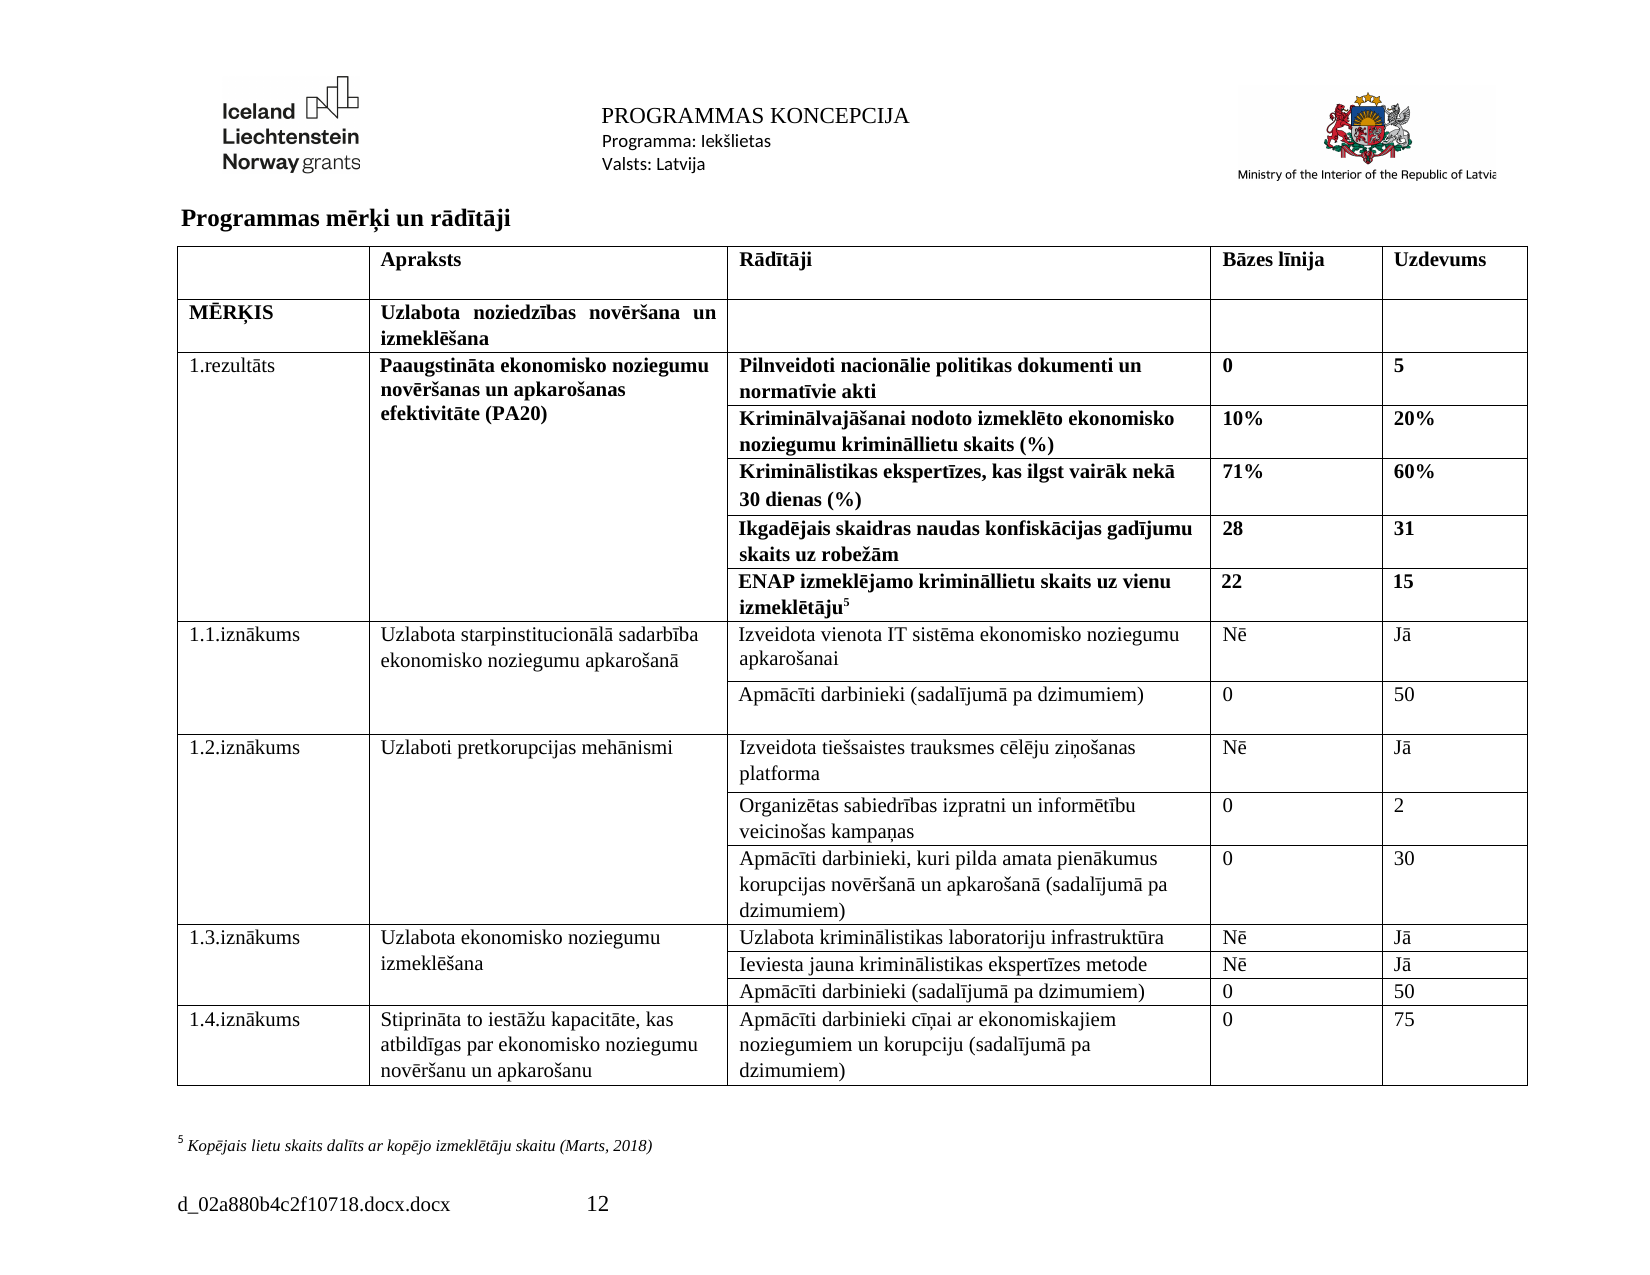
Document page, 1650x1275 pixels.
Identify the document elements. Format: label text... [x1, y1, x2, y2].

table_cell 50 [1383, 682, 1527, 734]
table_cell Jā [1383, 925, 1527, 951]
table_cell Stiprināta to iestāžu kapacitāte, kas atbildīgas par ekonomisko noziegumu novēršanu un apkarošanu [370, 1006, 727, 1084]
table_cell 1.3.iznākums [178, 925, 369, 1005]
table_cell MĒRĶIS [178, 300, 369, 352]
table_cell 1.1.iznākums [178, 622, 369, 734]
table_cell 10% [1211, 406, 1382, 458]
table_cell 60% [1383, 459, 1527, 514]
table_cell Uzlabota noziedzības novēršana un izmeklēšana [370, 300, 727, 352]
table_cell Paaugstināta ekonomisko noziegumu novēršanas un apkarošanas efektivitāte (PA20) [370, 353, 727, 621]
text Programmas mērķi un rādītāji [176, 203, 1430, 232]
table_cell Nē [1211, 622, 1382, 681]
table_cell Uzlaboti pretkorupcijas mehānismi [370, 735, 727, 924]
table_cell Izveidota tiešsaistes trauksmes cēlēju ziņošanas platforma [728, 735, 1210, 792]
table_cell 15 [1383, 569, 1527, 621]
table_cell 20% [1383, 406, 1527, 458]
table_cell 28 [1211, 516, 1382, 568]
table_cell Ikgadējais skaidras naudas konfiskācijas gadījumu skaits uz robežām [728, 516, 1210, 568]
table_cell 0 [1211, 793, 1382, 845]
table_cell 1.rezultāts [178, 353, 369, 621]
table_cell Izveidota vienota IT sistēma ekonomisko noziegumu apkarošanai [728, 622, 1210, 681]
table_cell Jā [1383, 622, 1527, 681]
table_header Bāzes līnija [1211, 247, 1382, 299]
table_cell [1383, 300, 1527, 352]
table_cell 31 [1383, 516, 1527, 568]
table_cell Apmācīti darbinieki cīņai ar ekonomiskajiem noziegumiem un korupciju (sadalījumā pa dzimumiem) [728, 1006, 1210, 1084]
table_header Rādītāji [728, 247, 1210, 299]
table_cell Apmācīti darbinieki (sadalījumā pa dzimumiem) [728, 682, 1210, 734]
table_cell Uzlabota kriminālistikas laboratoriju infrastruktūra [728, 925, 1210, 951]
table_cell 75 [1383, 1006, 1527, 1084]
table_cell Nē [1211, 925, 1382, 951]
table_cell Uzlabota ekonomisko noziegumu izmeklēšana [370, 925, 727, 1005]
table_cell Nē [1211, 952, 1382, 978]
table_cell 71% [1211, 459, 1382, 514]
table_cell Pilnveidoti nacionālie politikas dokumenti un normatīvie akti [728, 353, 1210, 405]
table_cell [1211, 300, 1382, 352]
table_cell 5 [1383, 353, 1527, 405]
table_cell Kriminālistikas ekspertīzes, kas ilgst vairāk nekā 30 dienas (%) [728, 459, 1210, 514]
table_cell 0 [1211, 1006, 1382, 1084]
table_cell 0 [1211, 846, 1382, 924]
table_cell 0 [1211, 682, 1382, 734]
picture [1238, 85, 1497, 181]
picture [222, 76, 360, 174]
table_cell ENAP izmeklējamo krimināllietu skaits uz vienu izmeklētāju [728, 569, 1210, 621]
table_header [178, 247, 369, 299]
table_cell [728, 300, 1210, 352]
table_header Uzdevums [1383, 247, 1527, 299]
table_cell Apmācīti darbinieki (sadalījumā pa dzimumiem) [728, 979, 1210, 1005]
table_cell Nē [1211, 735, 1382, 792]
table_cell 30 [1383, 846, 1527, 924]
table_header Apraksts [370, 247, 727, 299]
table_cell Uzlabota starpinstitucionālā sadarbība ekonomisko noziegumu apkarošanā [370, 622, 727, 734]
table_cell Jā [1383, 952, 1527, 978]
table_cell 1.2.iznākums [178, 735, 369, 924]
table_cell Apmācīti darbinieki, kuri pilda amata pienākumus korupcijas novēršanā un apkarošanā (sadalījumā pa dzimumiem) [728, 846, 1210, 924]
table_cell 22 [1211, 569, 1382, 621]
table_cell 0 [1211, 979, 1382, 1005]
table_cell Organizētas sabiedrības izpratni un informētību veicinošas kampaņas [728, 793, 1210, 845]
table_cell Ieviesta jauna kriminālistikas ekspertīzes metode [728, 952, 1210, 978]
table_cell Jā [1383, 735, 1527, 792]
table_cell 2 [1383, 793, 1527, 845]
table_cell 1.4.iznākums [178, 1006, 369, 1084]
table_cell 0 [1211, 353, 1382, 405]
table_cell 50 [1383, 979, 1527, 1005]
table_cell Kriminālvajāšanai nodoto izmeklēto ekonomisko noziegumu krimināllietu skaits (%) [728, 406, 1210, 458]
